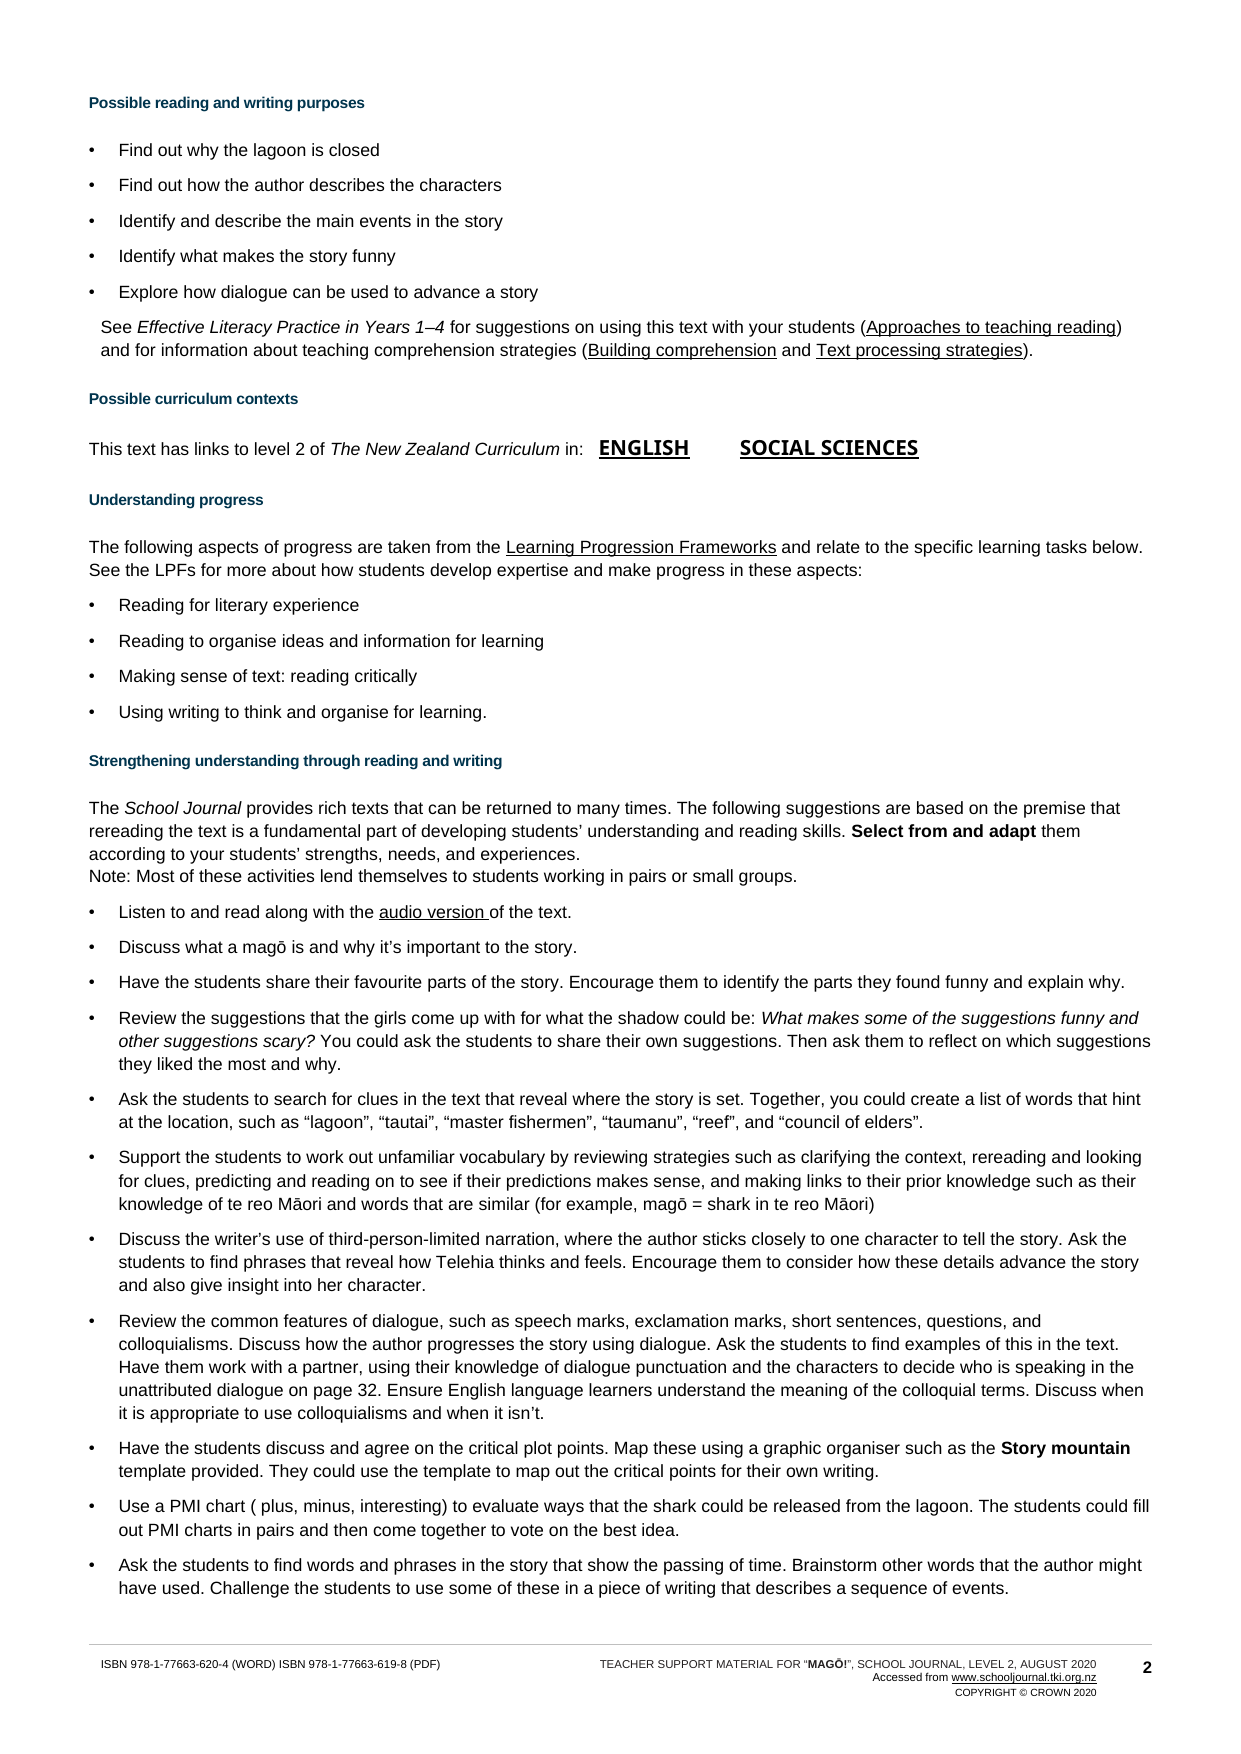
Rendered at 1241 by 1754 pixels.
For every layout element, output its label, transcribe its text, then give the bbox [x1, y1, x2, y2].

text Making sense of text: reading critically [89, 664, 1152, 687]
text Have the students share their favourite parts of the story. Encourage them to identify the parts they found funny and explain why. [89, 970, 1152, 993]
text Review the suggestions that the girls come up with for what the shadow could be: What makes some of the suggestions funny and other suggestions scary? You could ask the students to share their own suggestions. Then ask them to reflect on which suggestions they liked the most and why. [89, 1005, 1152, 1074]
list The following aspects of progress are taken from the Learning Progression Frameworks and relate to the specific learning tasks below. See the LPFs for more about how students develop expertise and make progress in these aspects: [89, 534, 1152, 580]
text Support the students to work out unfamiliar vocabulary by reviewing strategies such as clarifying the context, rereading and looking for clues, predicting and reading on to see if their predictions makes sense, and making links to their prior knowledge such as their knowledge of te reo Māori and words that are similar (for example, magō = shark in te reo Māori) [89, 1145, 1152, 1214]
subtitle Strengthening understanding through reading and writing [89, 755, 1152, 782]
text Use a PMI chart ( plus, minus, interesting) to evaluate ways that the shark could be released from the lagoon. The students could fill out PMI charts in pairs and then come together to vote on the best idea. [89, 1494, 1152, 1540]
subtitle Possible curriculum contexts [89, 393, 1152, 421]
text Explore how dialogue can be used to advance a story [89, 279, 1152, 302]
text Review the common features of dialogue, such as speech marks, exclamation marks, short sentences, questions, and colloquialisms. Discuss how the author progresses the story using dialogue. Ask the students to find examples of this in the text. Have them work with a partner, using their knowledge of dialogue punctuation and the characters to decide who is speaking in the unattributed dialogue on page 32. Ensure English language learners understand the meaning of the colloquial terms. Discuss when it is appropriate to use colloquialisms and when it isn’t. [89, 1308, 1152, 1423]
text Using writing to think and organise for learning. [89, 699, 1152, 722]
text Find out why the lagoon is closed [89, 137, 1152, 160]
text Find out how the author describes the characters [89, 173, 1152, 196]
subtitle Understanding progress [89, 495, 1152, 522]
text Discuss what a magō is and why it’s important to the story. [89, 934, 1152, 957]
text Have the students discuss and agree on the critical plot points. Map these using a graphic organiser such as the Story mountain template provided. They could use the template to map out the critical points for their own writing. [89, 1436, 1152, 1481]
text Ask the students to search for clues in the text that reveal where the story is set. Together, you could create a list of words that hint at the location, such as “lagoon”, “tautai”, “master fishermen”, “taumanu”, “reef”, and “council of elders”. [89, 1087, 1152, 1132]
text Ask the students to find words and phrases in the story that show the passing of time. Brainstorm other words that the author might have used. Challenge the students to use some of these in a piece of writing that describes a sequence of events. [89, 1552, 1152, 1598]
subtitle Possible reading and writing purposes [89, 98, 1152, 125]
list See Effective Literacy Practice in Years 1–4 for suggestions on using this text with your students (Approaches to teaching reading) and for information about teaching comprehension strategies (Building comprehension and Text processing strategies). [100, 314, 1152, 360]
text Reading to organise ideas and information for learning [89, 628, 1152, 651]
text This text has links to level 2 of The New Zealand Curriculum in: ENGLISH SOCIAL SCIENCES [89, 433, 1152, 462]
text The School Journal provides rich texts that can be returned to many times. The following suggestions are based on the premise that rereading the text is a fundamental part of developing students’ understanding and reading skills. Select from and adapt them according to your students’ strengths, needs, and experiences. Note: Most of these activities lend themselves to students working in pairs or small groups. [89, 795, 1152, 887]
text Discuss the writer’s use of third-person-limited narration, where the author sticks closely to one character to tell the story. Ask the students to find phrases that reveal how Telehia thinks and feels. Encourage them to consider how these details advance the story and also give insight into her character. [89, 1226, 1152, 1296]
text Identify and describe the main events in the story [89, 208, 1152, 231]
text Identify what makes the story funny [89, 243, 1152, 266]
text Listen to and read along with the audio version of the text. [89, 899, 1152, 922]
text Reading for literary experience [89, 593, 1152, 616]
